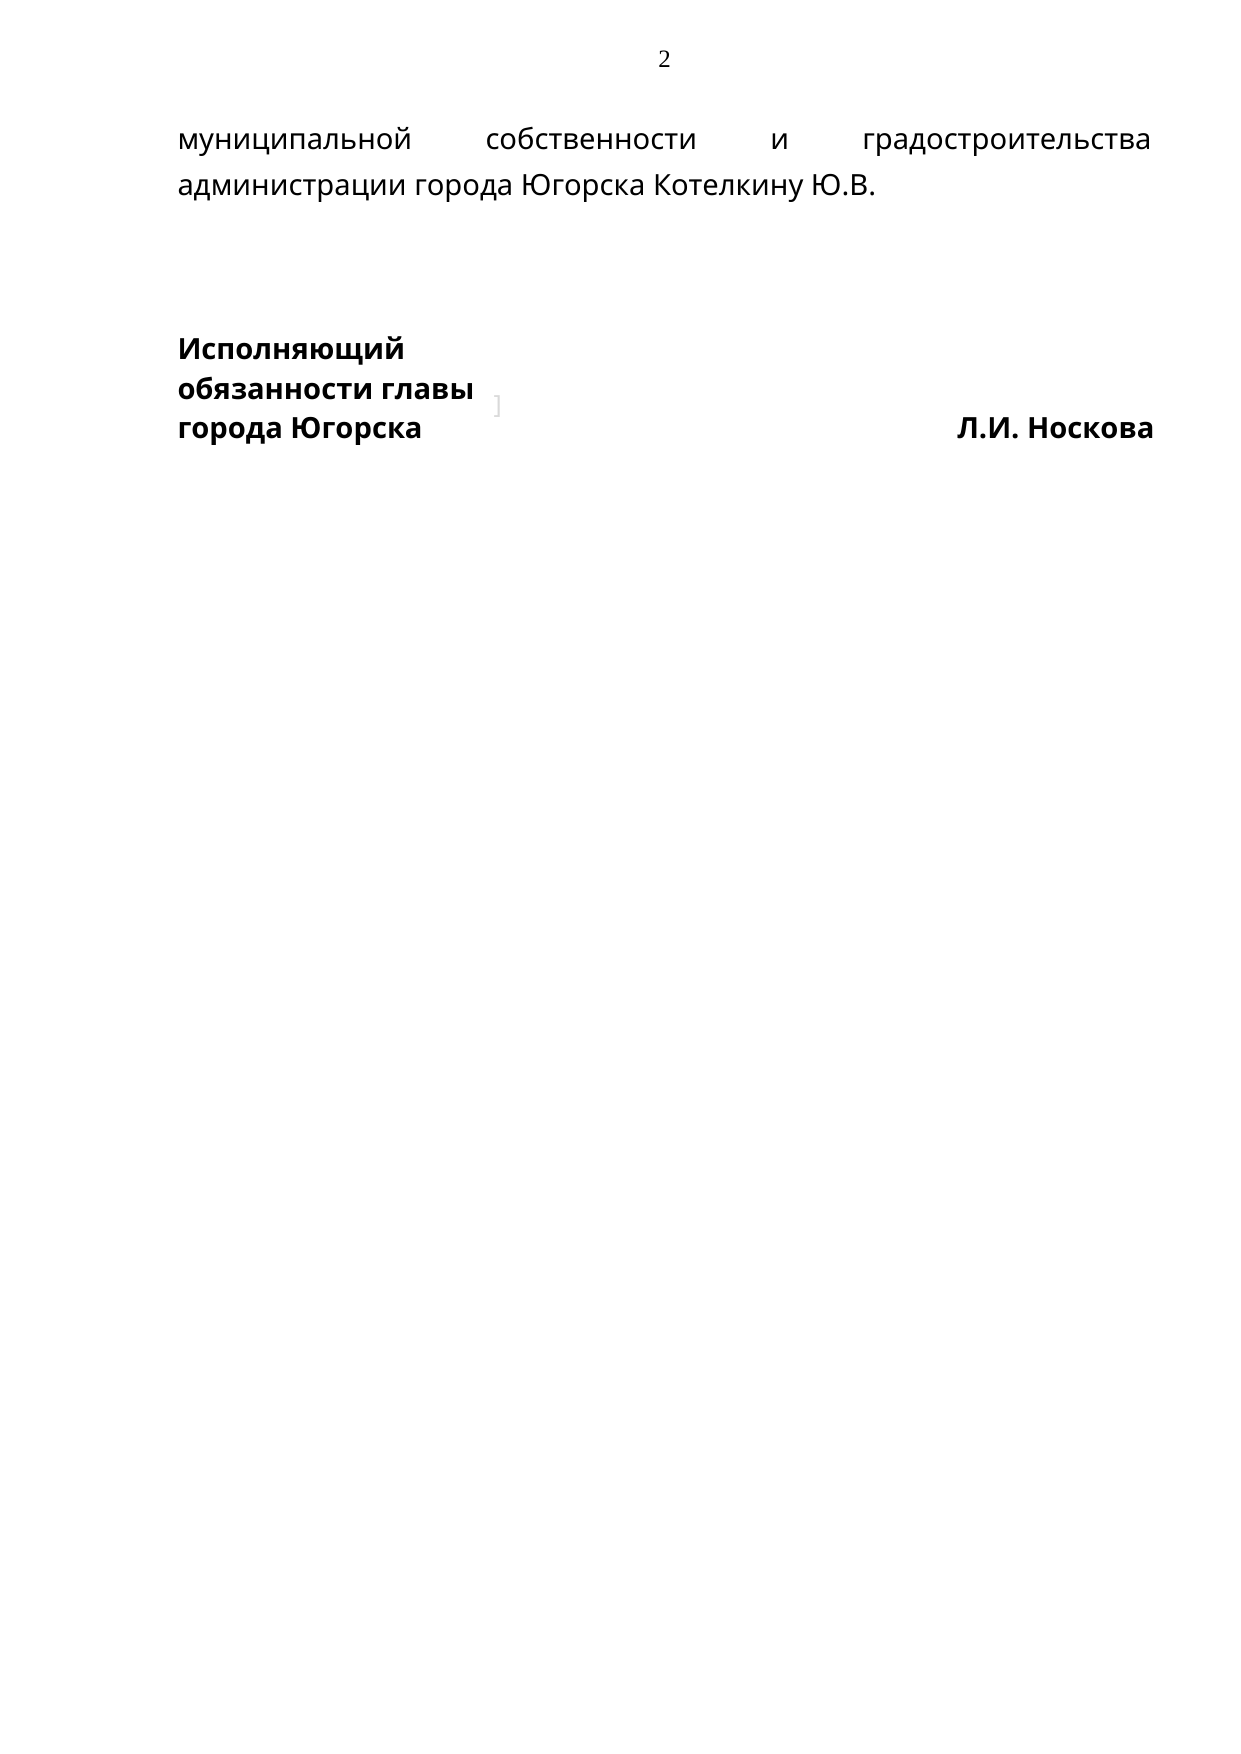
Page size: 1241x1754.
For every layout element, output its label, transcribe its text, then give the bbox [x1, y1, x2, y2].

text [177, 118, 1152, 203]
table_header Исполняющий обязанности главы города Югорска [171, 329, 487, 479]
table_header Л.И. Носкова [930, 329, 1181, 479]
table_header ] [487, 329, 930, 479]
